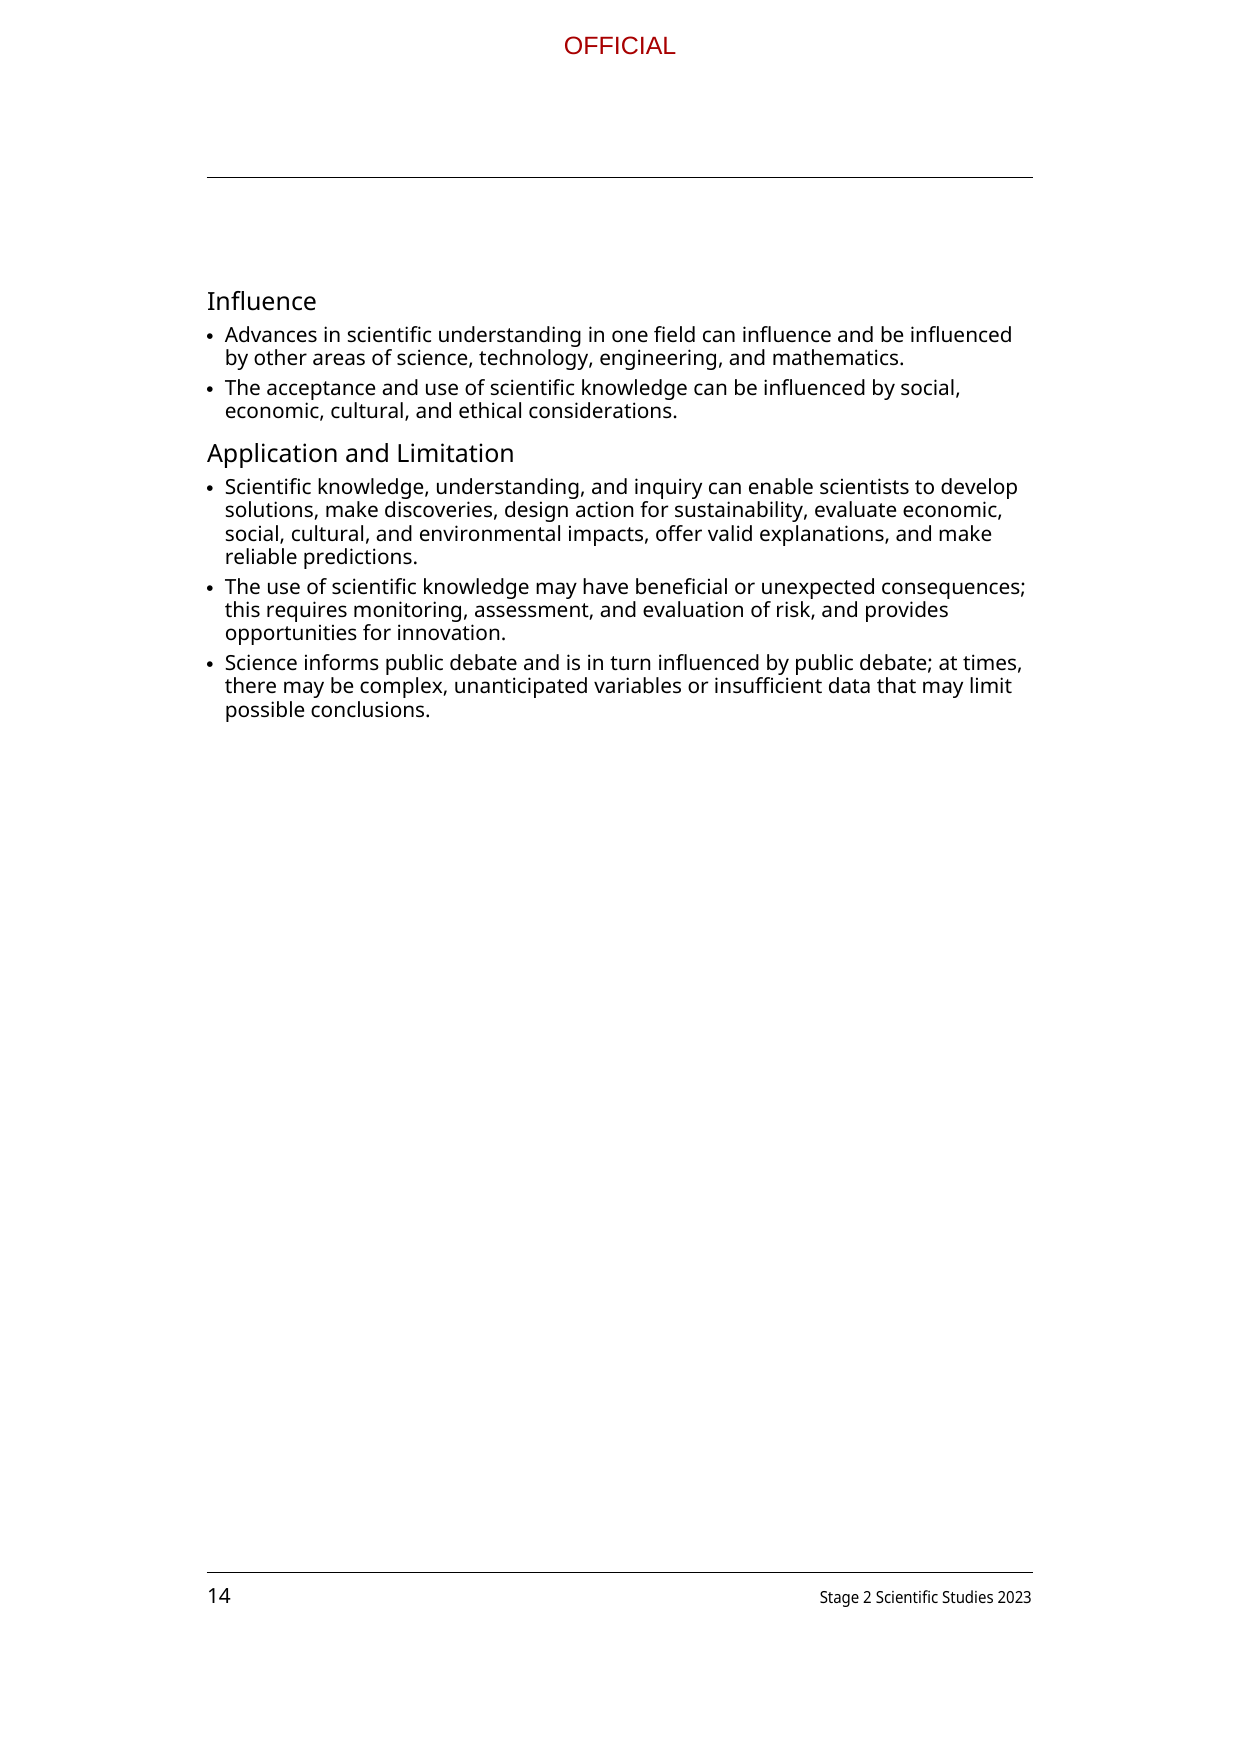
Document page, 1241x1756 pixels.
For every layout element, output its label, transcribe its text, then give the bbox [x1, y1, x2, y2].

text Influence [207, 283, 1033, 317]
text The acceptance and use of scientific knowledge can be influenced by social, economic, cultural, and ethical considerations. [207, 376, 1033, 423]
text Application and Limitation [207, 436, 1033, 470]
text The use of scientific knowledge may have beneficial or unexpected consequences; this requires monitoring, assessment, and evaluation of risk, and provides opportunities for innovation. [207, 576, 1033, 646]
text Science informs public debate and is in turn influenced by public debate; at times, there may be complex, unanticipated variables or insufficient data that may limit possible conclusions. [207, 652, 1033, 722]
text Advances in scientific understanding in one field can influence and be influenced by other areas of science, technology, engineering, and mathematics. [207, 323, 1033, 370]
text Scientific knowledge, understanding, and inquiry can enable scientists to develop solutions, make discoveries, design action for sustainability, evaluate economic, social, cultural, and environmental impacts, offer valid explanations, and make reliable predictions. [207, 476, 1033, 569]
